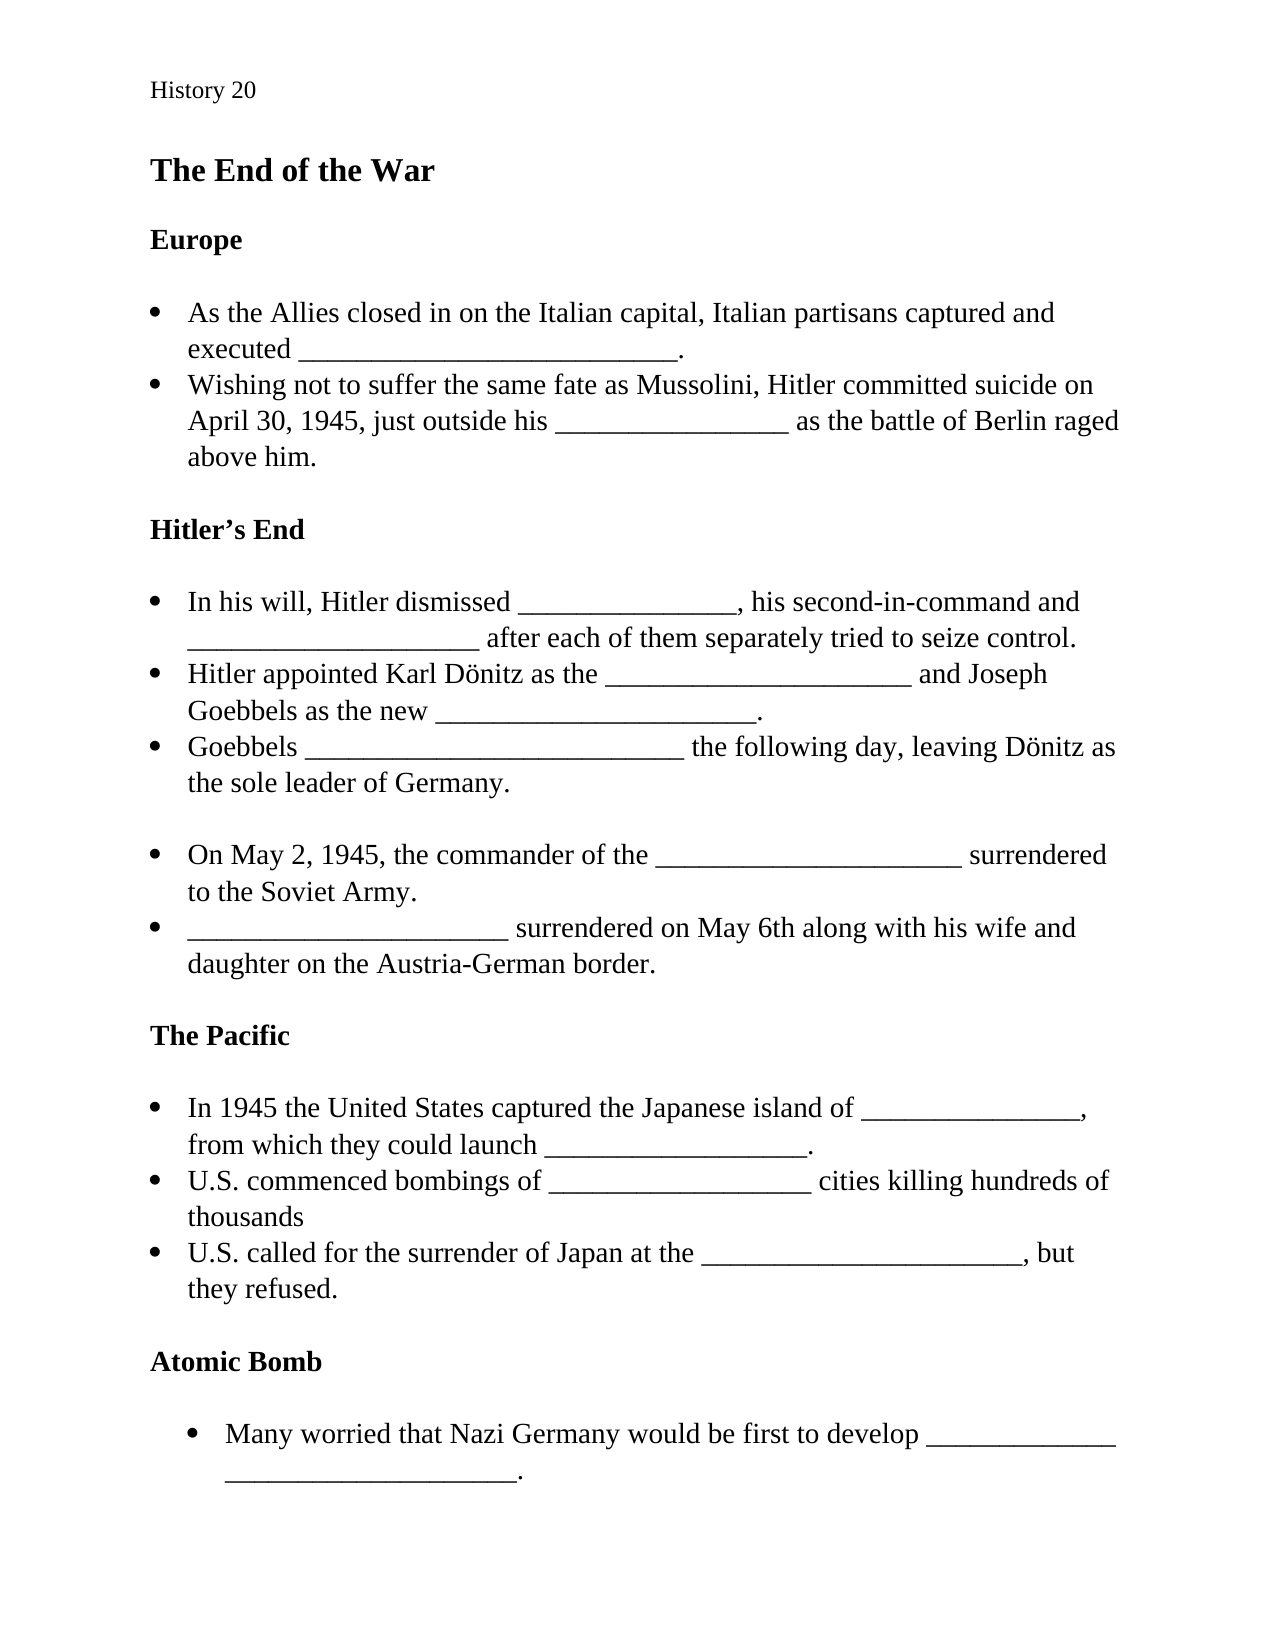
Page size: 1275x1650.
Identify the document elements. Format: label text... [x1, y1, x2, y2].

list U.S. commenced bombings of __________________ cities killing hundreds of thousands [150, 1163, 1125, 1233]
list Hitler appointed Karl Dönitz as the _____________________ and Joseph Goebbels as the new ______________________. [150, 656, 1125, 726]
list On May 2, 1945, the commander of the _____________________ surrendered to the Soviet Army. [150, 837, 1125, 907]
text The Pacific [150, 1018, 1125, 1052]
list In his will, Hitler dismissed _______________, his second-in-command and ____________________ after each of them separately tried to seize control. [150, 584, 1125, 654]
list ______________________ surrendered on May 6th along with his wife and daughter on the Austria-German border. [150, 910, 1125, 979]
list U.S. called for the surrender of Japan at the ______________________, but they refused. [150, 1235, 1125, 1305]
list ____________________. [225, 1452, 1125, 1486]
list As the Allies closed in on the Italian capital, Italian partisans captured and executed __________________________. [150, 295, 1125, 364]
list Wishing not to suffer the same fate as Mussolini, Hitler committed suicide on April 30, 1945, just outside his ________________ as the battle of Berlin raged above him. [150, 367, 1125, 473]
text Europe [150, 222, 1125, 256]
list Many worried that Nazi Germany would be first to develop _____________ [187, 1416, 1125, 1450]
list Goebbels __________________________ the following day, leaving Dönitz as the sole leader of Germany. [150, 729, 1125, 799]
text The End of the War [150, 150, 1125, 188]
text Atomic Bomb [150, 1344, 1125, 1377]
list In 1945 the United States captured the Japanese island of _______________, from which they could launch __________________. [150, 1091, 1125, 1160]
text Hitler’s End [150, 512, 1125, 545]
